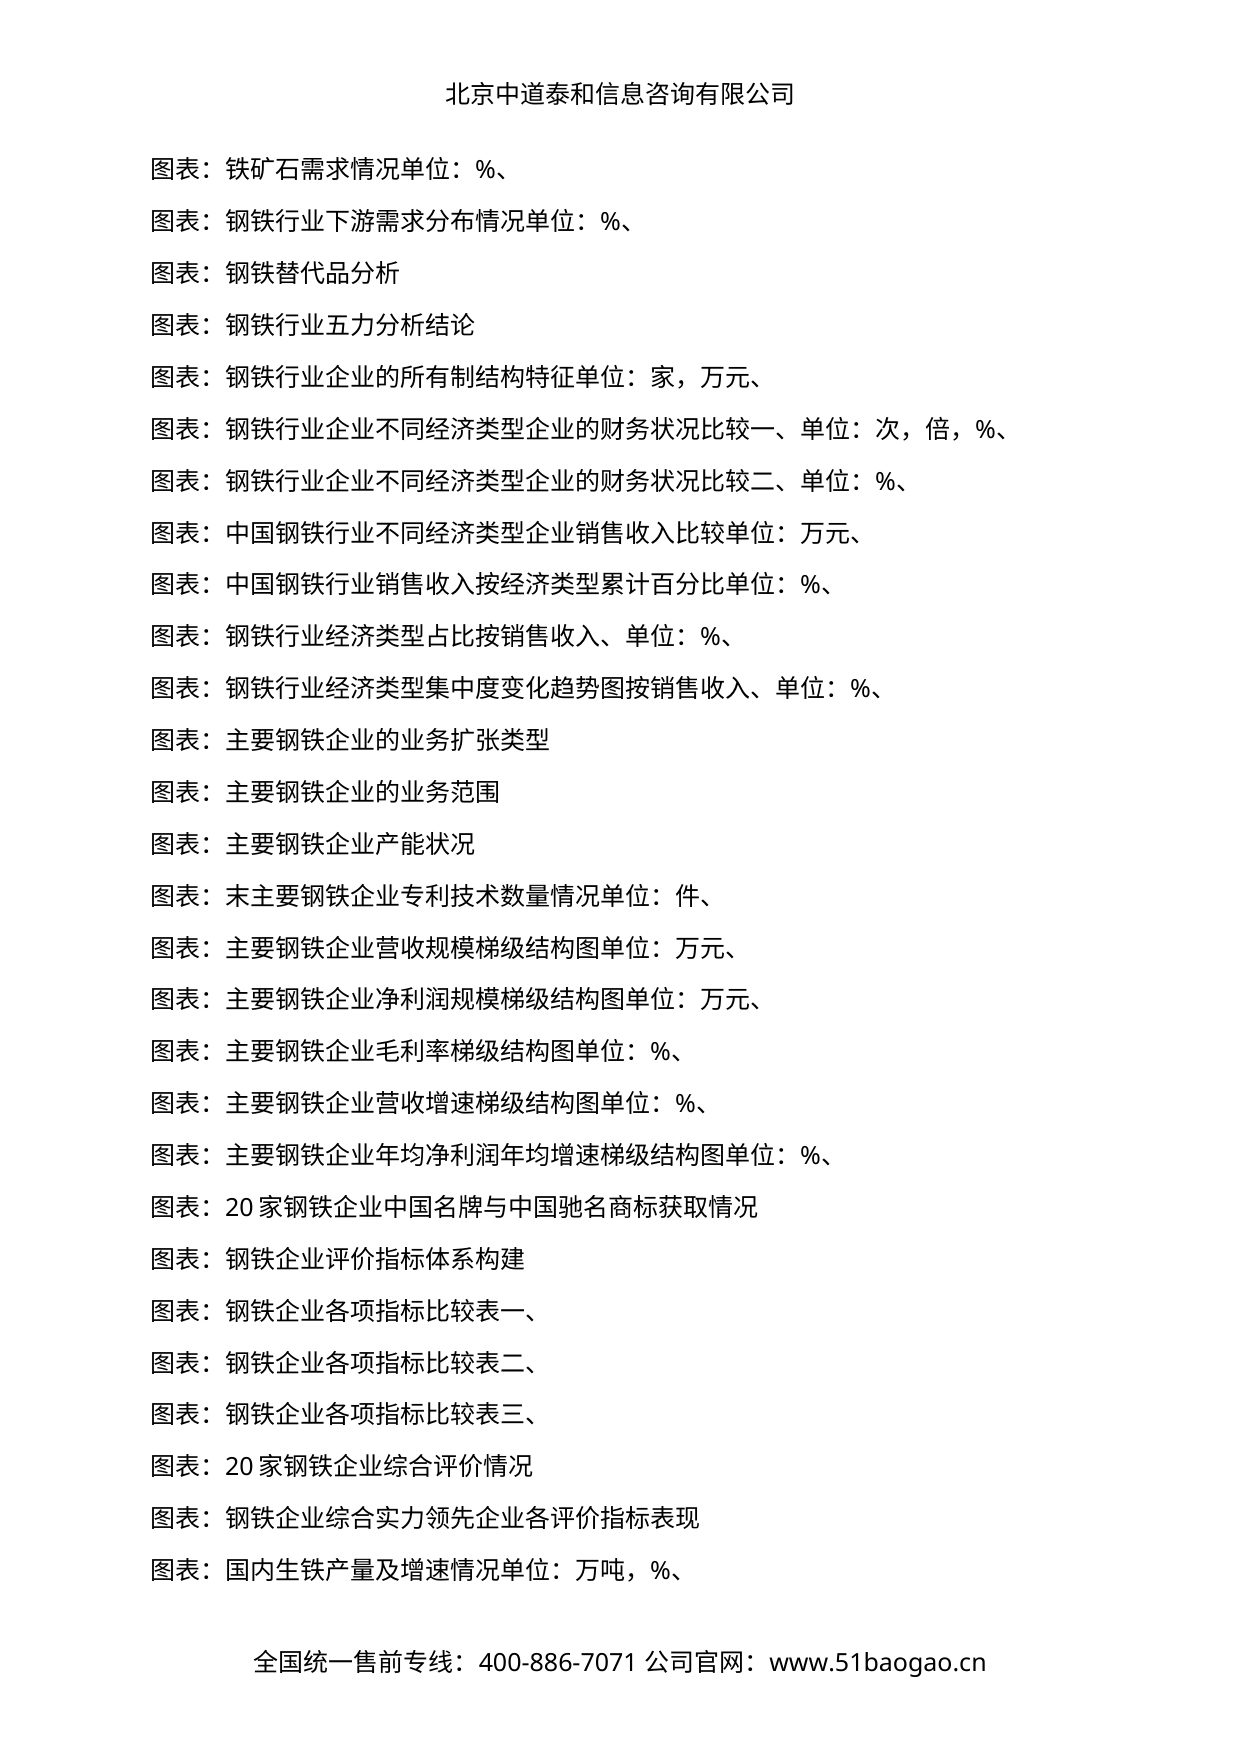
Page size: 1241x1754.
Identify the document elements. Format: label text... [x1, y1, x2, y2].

text 图表：20家钢铁企业中国名牌与中国驰名商标获取情况 [150, 1187, 1090, 1224]
text 图表：钢铁行业企业不同经济类型企业的财务状况比较一、单位：次，倍，%、 [150, 409, 1090, 446]
text 图表：主要钢铁企业毛利率梯级结构图单位：%、 [150, 1032, 1090, 1068]
text 图表：钢铁行业企业的所有制结构特征单位：家，万元、 [150, 357, 1090, 394]
text 图表：钢铁替代品分析 [150, 254, 1090, 290]
text 图表：钢铁行业五力分析结论 [150, 306, 1090, 342]
text 图表：钢铁企业各项指标比较表二、 [150, 1343, 1090, 1379]
text 图表：中国钢铁行业不同经济类型企业销售收入比较单位：万元、 [150, 513, 1090, 549]
text 图表：主要钢铁企业营收增速梯级结构图单位：%、 [150, 1084, 1090, 1120]
text 图表：钢铁企业综合实力领先企业各评价指标表现 [150, 1499, 1090, 1535]
text 图表：钢铁行业经济类型集中度变化趋势图按销售收入、单位：%、 [150, 669, 1090, 705]
text 图表：主要钢铁企业的业务扩张类型 [150, 721, 1090, 757]
text 图表：末主要钢铁企业专利技术数量情况单位：件、 [150, 876, 1090, 912]
text 图表：国内生铁产量及增速情况单位：万吨，%、 [150, 1551, 1090, 1587]
text 图表：钢铁行业经济类型占比按销售收入、单位：%、 [150, 617, 1090, 653]
text 图表：钢铁企业各项指标比较表三、 [150, 1395, 1090, 1431]
text 图表：20家钢铁企业综合评价情况 [150, 1447, 1090, 1483]
text 图表：主要钢铁企业产能状况 [150, 824, 1090, 861]
text 图表：主要钢铁企业净利润规模梯级结构图单位：万元、 [150, 980, 1090, 1016]
text 图表：中国钢铁行业销售收入按经济类型累计百分比单位：%、 [150, 565, 1090, 601]
text 图表：主要钢铁企业营收规模梯级结构图单位：万元、 [150, 928, 1090, 964]
text 图表：主要钢铁企业的业务范围 [150, 772, 1090, 809]
text 图表：主要钢铁企业年均净利润年均增速梯级结构图单位：%、 [150, 1136, 1090, 1172]
text 图表：钢铁企业评价指标体系构建 [150, 1239, 1090, 1276]
text 图表：钢铁行业企业不同经济类型企业的财务状况比较二、单位：%、 [150, 461, 1090, 497]
text 图表：钢铁行业下游需求分布情况单位：%、 [150, 202, 1090, 238]
text 图表：钢铁企业各项指标比较表一、 [150, 1291, 1090, 1327]
text 图表：铁矿石需求情况单位：%、 [150, 150, 1090, 186]
